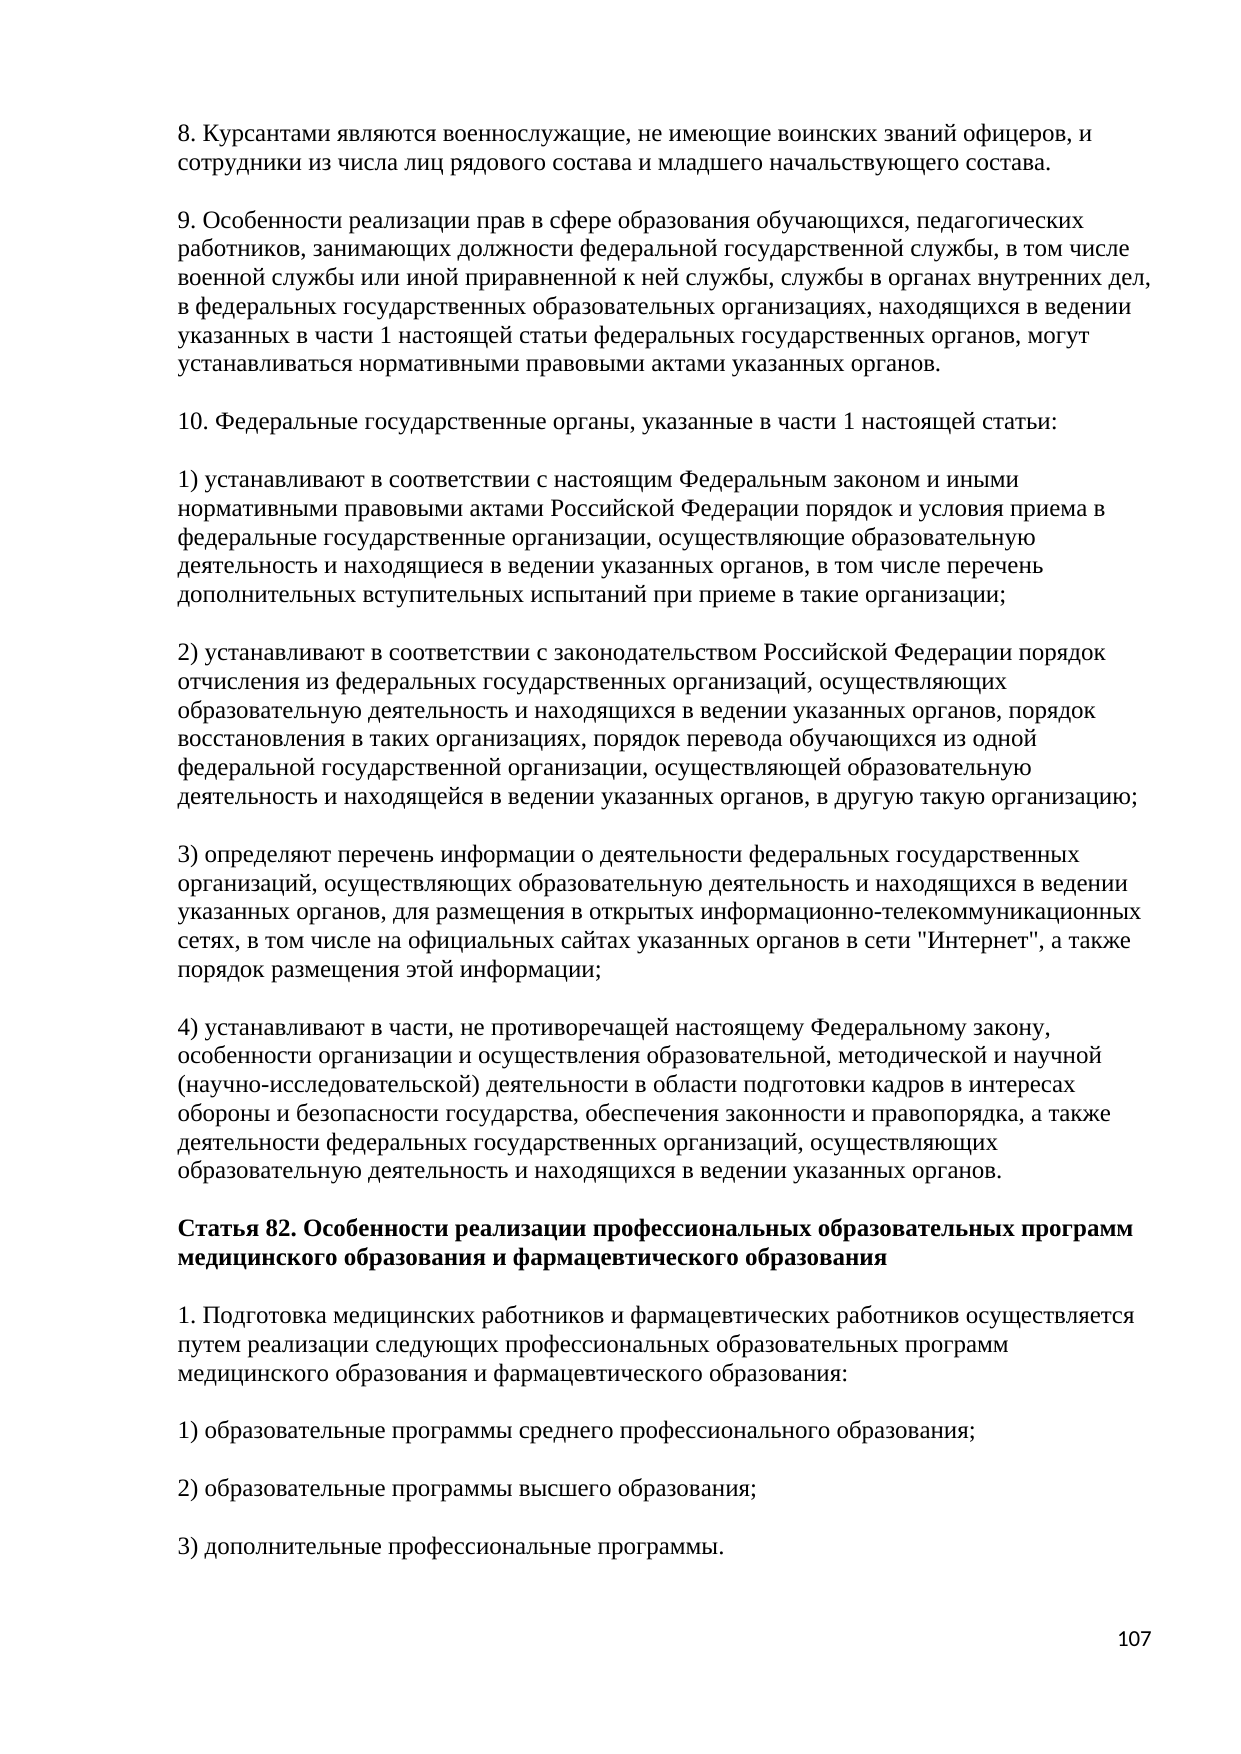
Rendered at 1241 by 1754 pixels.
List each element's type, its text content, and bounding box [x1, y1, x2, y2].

text 1) устанавливают в соответствии с настоящим Федеральным законом и иными нормативными правовыми актами Российской Федерации порядок и условия приема в федеральные государственные организации, осуществляющие образовательную деятельность и находящиеся в ведении указанных органов, в том числе перечень дополнительных вступительных испытаний при приеме в такие организации; [177, 464, 1152, 608]
text 3) дополнительные профессиональные программы. [177, 1531, 1152, 1560]
text 1. Подготовка медицинских работников и фармацевтических работников осуществляется путем реализации следующих профессиональных образовательных программ медицинского образования и фармацевтического образования: [177, 1300, 1152, 1386]
text 2) устанавливают в соответствии с законодательством Российской Федерации порядок отчисления из федеральных государственных организаций, осуществляющих образовательную деятельность и находящихся в ведении указанных органов, порядок восстановления в таких организациях, порядок перевода обучающихся из одной федеральной государственной организации, осуществляющей образовательную деятельность и находящейся в ведении указанных органов, в другую такую организацию; [177, 637, 1152, 810]
text 8. Курсантами являются военнослужащие, не имеющие воинских званий офицеров, и сотрудники из числа лиц рядового состава и младшего начальствующего состава. [177, 118, 1152, 176]
text 2) образовательные программы высшего образования; [177, 1473, 1152, 1502]
text 9. Особенности реализации прав в сфере образования обучающихся, педагогических работников, занимающих должности федеральной государственной службы, в том числе военной службы или иной приравненной к ней службы, службы в органах внутренних дел, в федеральных государственных образовательных организациях, находящихся в ведении указанных в части 1 настоящей статьи федеральных государственных органов, могут устанавливаться нормативными правовыми актами указанных органов. [177, 205, 1152, 377]
text 10. Федеральные государственные органы, указанные в части 1 настоящей статьи: [177, 406, 1152, 435]
text 3) определяют перечень информации о деятельности федеральных государственных организаций, осуществляющих образовательную деятельность и находящихся в ведении указанных органов, для размещения в открытых информационно-телекоммуникационных сетях, в том числе на официальных сайтах указанных органов в сети "Интернет", а также порядок размещения этой информации; [177, 839, 1152, 983]
text 4) устанавливают в части, не противоречащей настоящему Федеральному закону, особенности организации и осуществления образовательной, методической и научной (научно-исследовательской) деятельности в области подготовки кадров в интересах обороны и безопасности государства, обеспечения законности и правопорядка, а также деятельности федеральных государственных организаций, осуществляющих образовательную деятельность и находящихся в ведении указанных органов. [177, 1012, 1152, 1184]
text Статья 82. Особенности реализации профессиональных образовательных программ медицинского образования и фармацевтического образования [177, 1213, 1152, 1271]
text 1) образовательные программы среднего профессионального образования; [177, 1416, 1152, 1444]
